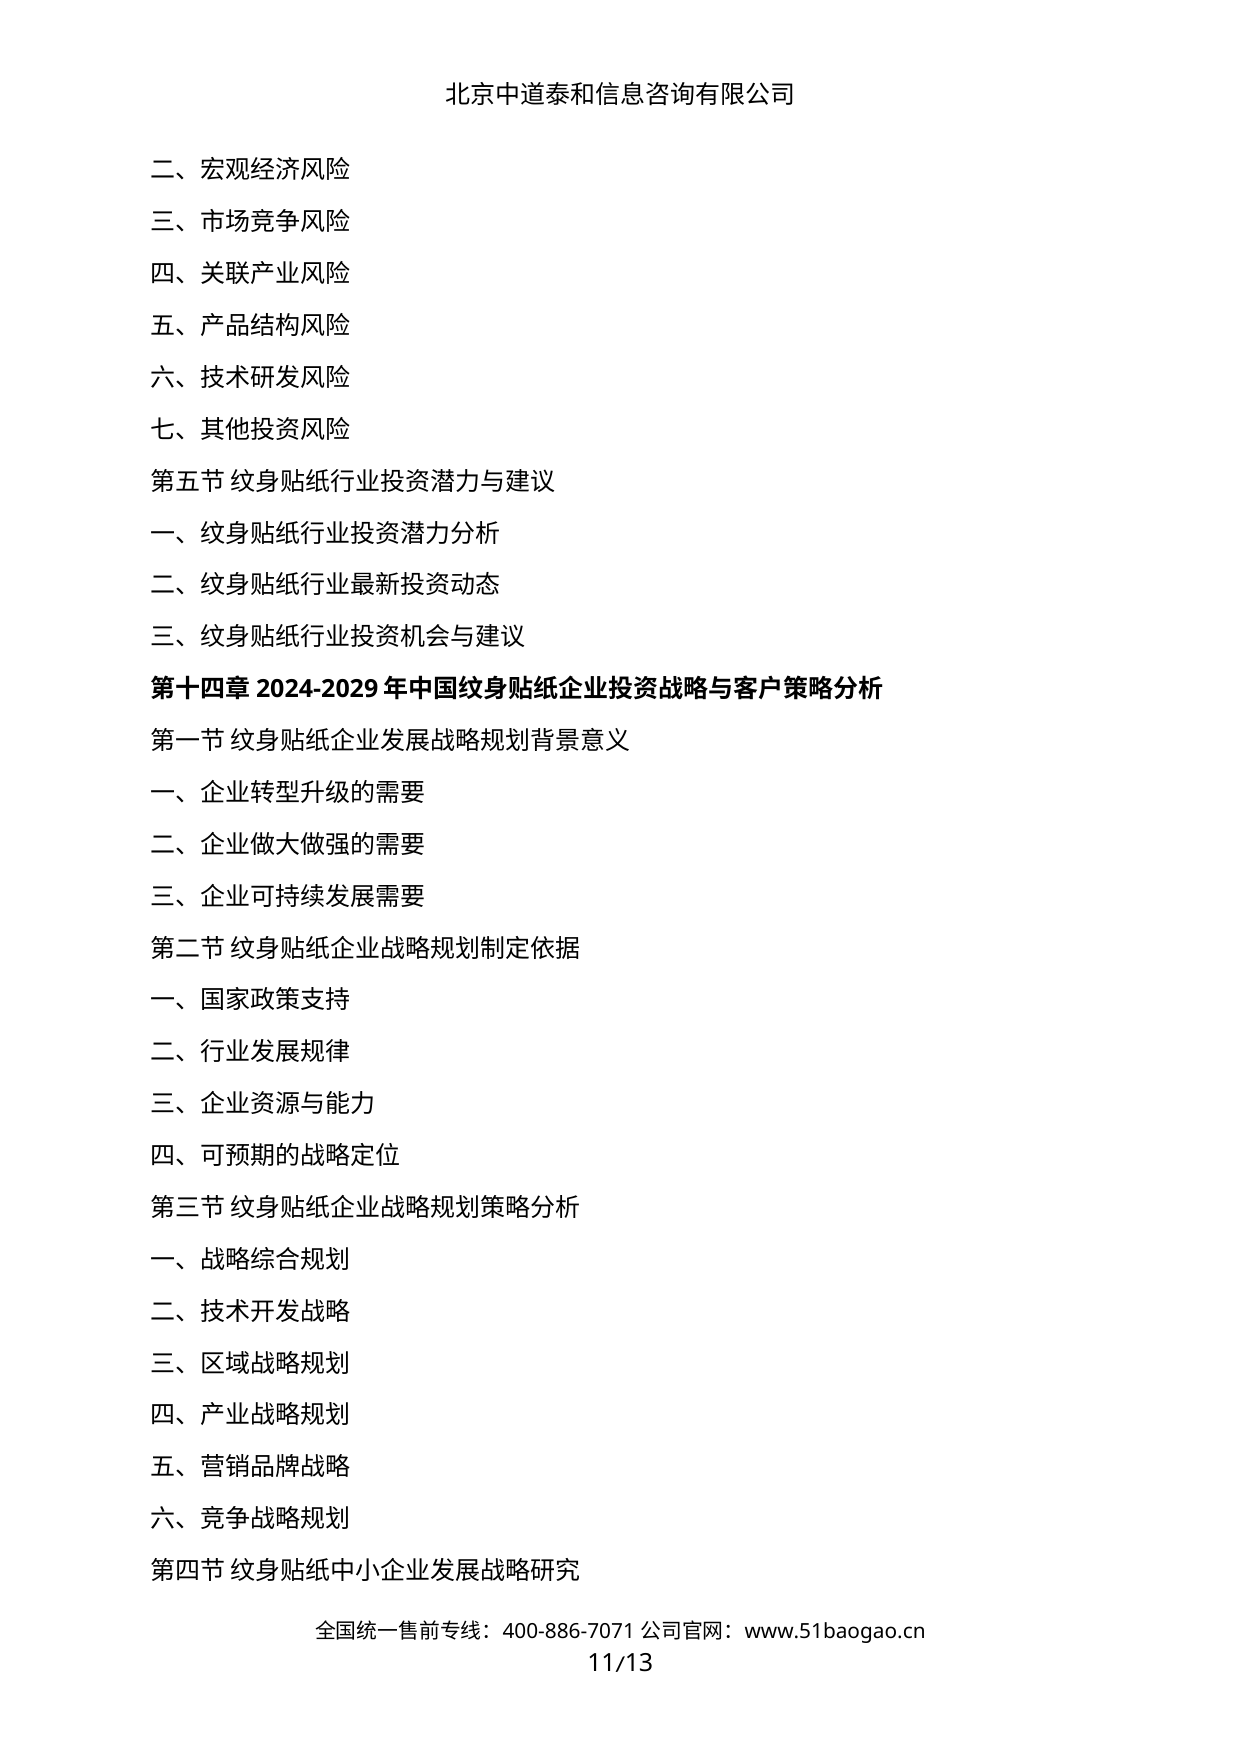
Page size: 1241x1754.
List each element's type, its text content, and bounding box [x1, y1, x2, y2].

text 三、纹身贴纸行业投资机会与建议 [150, 617, 1090, 653]
text 五、产品结构风险 [150, 306, 1090, 342]
text 二、技术开发战略 [150, 1291, 1090, 1327]
text 第三节 纹身贴纸企业战略规划策略分析 [150, 1187, 1090, 1224]
text 第二节 纹身贴纸企业战略规划制定依据 [150, 928, 1090, 964]
text 一、企业转型升级的需要 [150, 772, 1090, 809]
text 三、市场竞争风险 [150, 202, 1090, 238]
text 一、纹身贴纸行业投资潜力分析 [150, 513, 1090, 549]
text 第一节 纹身贴纸企业发展战略规划背景意义 [150, 721, 1090, 757]
text 七、其他投资风险 [150, 409, 1090, 446]
text 三、企业资源与能力 [150, 1084, 1090, 1120]
text 六、技术研发风险 [150, 357, 1090, 394]
text 四、可预期的战略定位 [150, 1136, 1090, 1172]
text 二、纹身贴纸行业最新投资动态 [150, 565, 1090, 601]
text 第四节 纹身贴纸中小企业发展战略研究 [150, 1551, 1090, 1587]
text 二、行业发展规律 [150, 1032, 1090, 1068]
text 三、企业可持续发展需要 [150, 876, 1090, 912]
text 四、产业战略规划 [150, 1395, 1090, 1431]
text 二、企业做大做强的需要 [150, 824, 1090, 861]
text 第十四章 2024-2029年中国纹身贴纸企业投资战略与客户策略分析 [150, 669, 1090, 705]
text 第五节 纹身贴纸行业投资潜力与建议 [150, 461, 1090, 497]
text 三、区域战略规划 [150, 1343, 1090, 1379]
text 一、战略综合规划 [150, 1239, 1090, 1276]
text 四、关联产业风险 [150, 254, 1090, 290]
text 六、竞争战略规划 [150, 1499, 1090, 1535]
text 五、营销品牌战略 [150, 1447, 1090, 1483]
text 二、宏观经济风险 [150, 150, 1090, 186]
text 一、国家政策支持 [150, 980, 1090, 1016]
